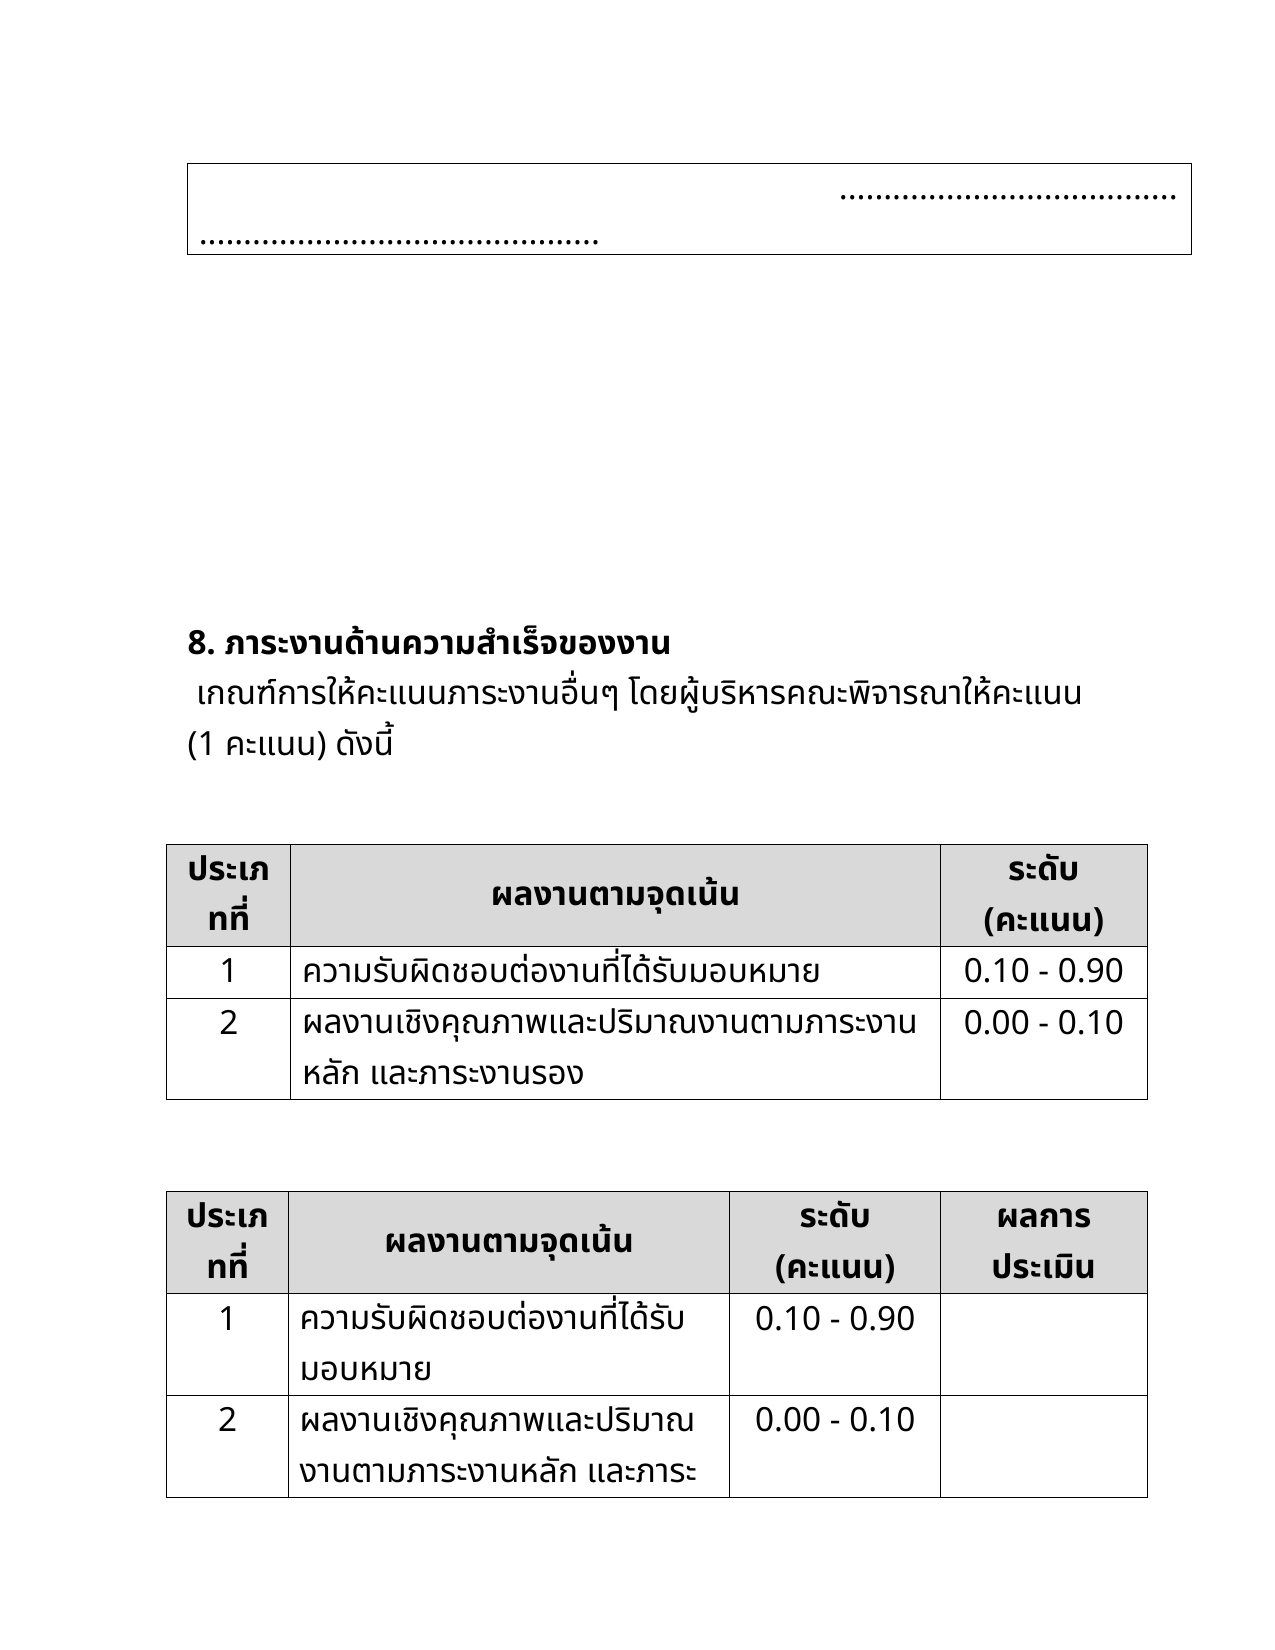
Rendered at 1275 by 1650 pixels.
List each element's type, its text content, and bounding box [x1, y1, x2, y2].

table_cell 0.00 - 0.10 [941, 999, 1147, 1099]
table_header ประเภทที่ [167, 845, 290, 946]
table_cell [289, 1396, 729, 1497]
table_cell 2 [167, 999, 290, 1099]
table_cell 1 [167, 947, 290, 997]
table_cell [941, 1294, 1147, 1395]
table_cell 2 [167, 1396, 288, 1497]
table_cell ความรับผิดชอบต่องานที่ได้รับมอบหมาย [289, 1294, 729, 1395]
table_header ผลงานตามจุดเน้น [289, 1192, 729, 1293]
table_cell 0.00 - 0.10 [730, 1396, 940, 1497]
table_cell 1 [167, 1294, 288, 1395]
table_cell 0.10 - 0.90 [941, 947, 1147, 997]
table_header ระดับ (คะแนน) [730, 1192, 940, 1293]
table_header ผลการประเมิน [941, 1192, 1147, 1293]
table_header ประเภทที่ [167, 1192, 288, 1293]
table_cell 0.10 - 0.90 [730, 1294, 940, 1395]
table_header ระดับ (คะแนน) [941, 845, 1147, 946]
text 8. ภาระงานด้านความสำเร็จของงาน [187, 619, 1107, 669]
text เกณฑ์การให้คะแนนภาระงานอื่นๆ โดยผู้บริหารคณะพิจารณาให้คะแนน (1 คะแนน) ดังนี้ [187, 669, 1107, 770]
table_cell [188, 164, 1191, 254]
table_header ผลงานตามจุดเน้น [291, 845, 940, 946]
table_cell ผลงานเชิงคุณภาพและปริมาณงานตามภาระงานหลัก และภาระงานรอง [291, 999, 940, 1099]
table_cell [941, 1396, 1147, 1497]
table_cell ความรับผิดชอบต่องานที่ได้รับมอบหมาย [291, 947, 940, 997]
